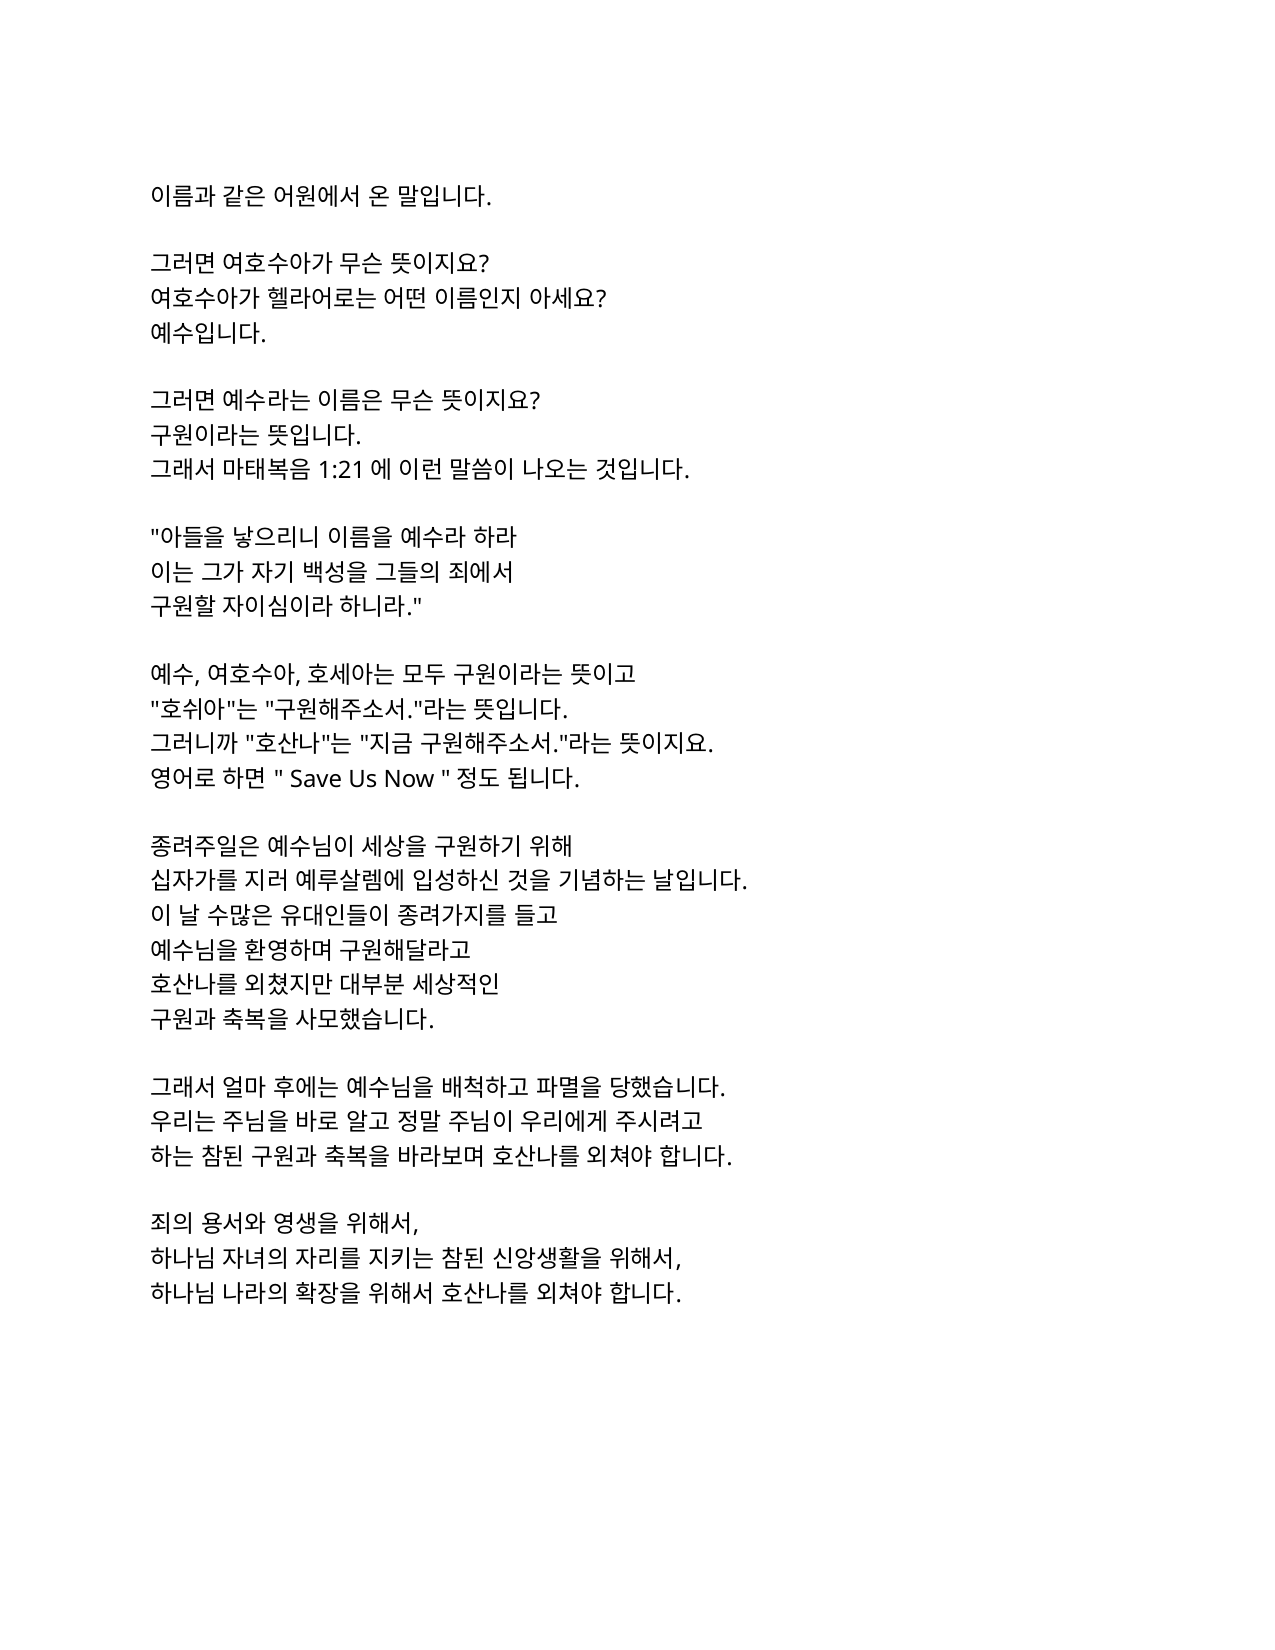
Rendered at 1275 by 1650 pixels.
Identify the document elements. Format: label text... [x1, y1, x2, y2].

text 구원과 축복을 사모했습니다. [150, 1001, 1125, 1036]
text 예수, 여호수아, 호세아는 모두 구원이라는 뜻이고 [150, 655, 1125, 690]
text 우리는 주님을 바로 알고 정말 주님이 우리에게 주시려고 [150, 1103, 1125, 1138]
text 십자가를 지러 예루살렘에 입성하신 것을 기념하는 날입니다. [150, 862, 1125, 897]
text 예수님을 환영하며 구원해달라고 [150, 931, 1125, 966]
text 이름과 같은 어원에서 온 말입니다. [150, 177, 1125, 212]
text 그러면 예수라는 이름은 무슨 뜻이지요? [150, 382, 1125, 416]
text 구원이라는 뜻입니다. [150, 416, 1125, 451]
text 하는 참된 구원과 축복을 바라보며 호산나를 외쳐야 합니다. [150, 1138, 1125, 1172]
text 그래서 마태복음 1:21에 이런 말씀이 나오는 것입니다. [150, 451, 1125, 486]
text 예수입니다. [150, 314, 1125, 349]
text 그러면 여호수아가 무슨 뜻이지요? [150, 244, 1125, 279]
text 그러니까 "호산나"는 "지금 구원해주소서."라는 뜻이지요. [150, 725, 1125, 760]
text 죄의 용서와 영생을 위해서, [150, 1205, 1125, 1240]
text 영어로 하면 " Save Us Now " 정도 됩니다. [150, 760, 1125, 794]
text 이는 그가 자기 백성을 그들의 죄에서 [150, 553, 1125, 588]
text 구원할 자이심이라 하니라." [150, 588, 1125, 623]
text 종려주일은 예수님이 세상을 구원하기 위해 [150, 827, 1125, 862]
text 하나님 나라의 확장을 위해서 호산나를 외쳐야 합니다. [150, 1274, 1125, 1309]
text "호쉬아"는 "구원해주소서."라는 뜻입니다. [150, 690, 1125, 725]
text 그래서 얼마 후에는 예수님을 배척하고 파멸을 당했습니다. [150, 1068, 1125, 1103]
text 호산나를 외쳤지만 대부분 세상적인 [150, 966, 1125, 1001]
text "아들을 낳으리니 이름을 예수라 하라 [150, 518, 1125, 553]
text 이 날 수많은 유대인들이 종려가지를 들고 [150, 897, 1125, 931]
text 여호수아가 헬라어로는 어떤 이름인지 아세요? [150, 279, 1125, 314]
text 하나님 자녀의 자리를 지키는 참된 신앙생활을 위해서, [150, 1240, 1125, 1274]
